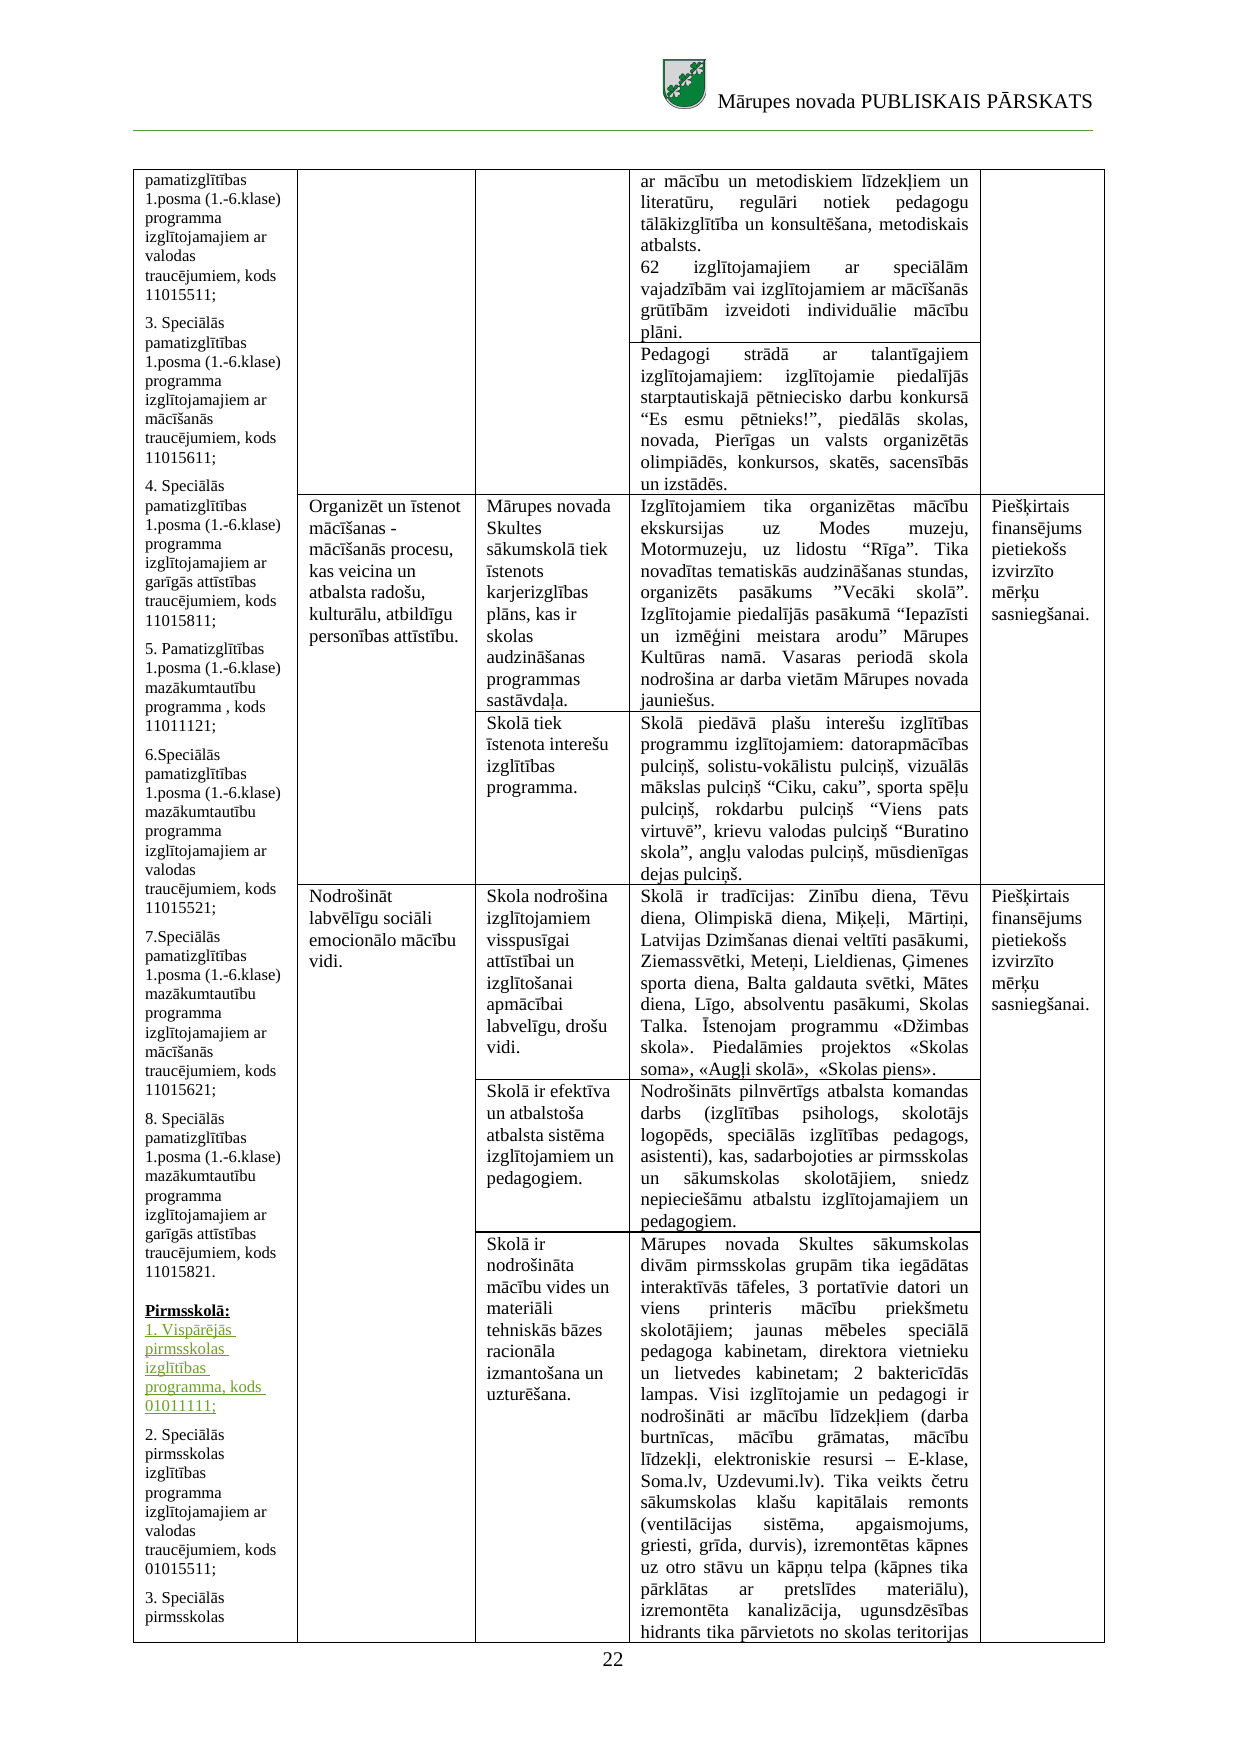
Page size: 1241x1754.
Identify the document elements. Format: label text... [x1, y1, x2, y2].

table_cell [476, 1233, 629, 1642]
table_cell Organizēt un īstenot mācīšanas - mācīšanās procesu, kas veicina un atbalsta radošu, kulturālu, atbildīgu personības attīstību. [298, 495, 475, 884]
table_cell Mārupes novada Skultes sākumskolā tiek īstenots karjerizglības plāns, kas ir skolas audzināšanas programmas sastāvdaļa. [476, 495, 629, 711]
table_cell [630, 1233, 980, 1642]
table_cell Skolā tiek īstenota interešu izglītības programma. [476, 712, 629, 884]
table_cell Nodrošināt labvēlīgu sociāli emocionālo mācību vidi. [298, 885, 475, 1642]
table_cell Skolā ir tradīcijas: Zinību diena, Tēvu diena, Olimpiskā diena, Miķeļi, Mārtiņi, Latvijas Dzimšanas dienai veltīti pasākumi, Ziemassvētki, Meteņi, Lieldienas, Ģimenes sporta diena, Balta galdauta svētki, Mātes diena, Līgo, absolventu pasākumi, Skolas Talka. Īstenojam programmu «Džimbas skola». Piedalāmies projektos «Skolas soma», «Augļi skolā», «Skolas piens». [630, 885, 980, 1079]
table_cell Izglītojamiem tika organizētas mācību ekskursijas uz Modes muzeju, Motormuzeju, uz lidostu “Rīga”. Tika novadītas tematiskās audzināšanas stundas, organizēts pasākums ”Vecāki skolā”. Izglītojamie piedalījās pasākumā “Iepazīsti un izmēģini meistara arodu” Mārupes Kultūras namā. Vasaras periodā skola nodrošina ar darba vietām Mārupes novada jauniešus. [630, 495, 980, 711]
table_cell Nodrošināts pilnvērtīgs atbalsta komandas darbs (izglītības psihologs, skolotājs logopēds, speciālās izglītības pedagogs, asistenti), kas, sadarbojoties ar pirmsskolas un sākumskolas skolotājiem, sniedz nepieciešāmu atbalstu izglītojamajiem un pedagogiem. [630, 1080, 980, 1231]
table_cell Skolā ir efektīva un atbalstoša atbalsta sistēma izglītojamiem un pedagogiem. [476, 1080, 629, 1231]
table_cell Skolā piedāvā plašu interešu izglītības programmu izglītojamiem: datorapmācības pulciņš, solistu-vokālistu pulciņš, vizuālās mākslas pulciņš “Ciku, caku”, sporta spēļu pulciņš, rokdarbu pulciņš “Viens pats virtuvē”, krievu valodas pulciņš “Buratino skola”, angļu valodas pulciņš, mūsdienīgas dejas pulciņš. [630, 712, 980, 884]
table_cell Skola nodrošina izglītojamiem visspusīgai attīstībai un izglītošanai apmācībai labvelīgu, drošu vidi. [476, 885, 629, 1079]
picture [662, 59, 707, 109]
table_cell Piešķirtais finansējums pietiekošs izvirzīto mērķu sasniegšanai. [981, 495, 1104, 884]
table_cell Pedagogi strādā ar talantīgajiem izglītojamajiem: izglītojamie piedalījās starptautiskajā pētniecisko darbu konkursā “Es esmu pētnieks!”, piedālās skolas, novada, Pierīgas un valsts organizētās olimpiādēs, konkursos, skatēs, sacensībās un izstādēs. [630, 343, 980, 494]
table_cell Piešķirtais finansējums pietiekošs izvirzīto mērķu sasniegšanai. [981, 885, 1104, 1642]
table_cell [630, 170, 980, 342]
